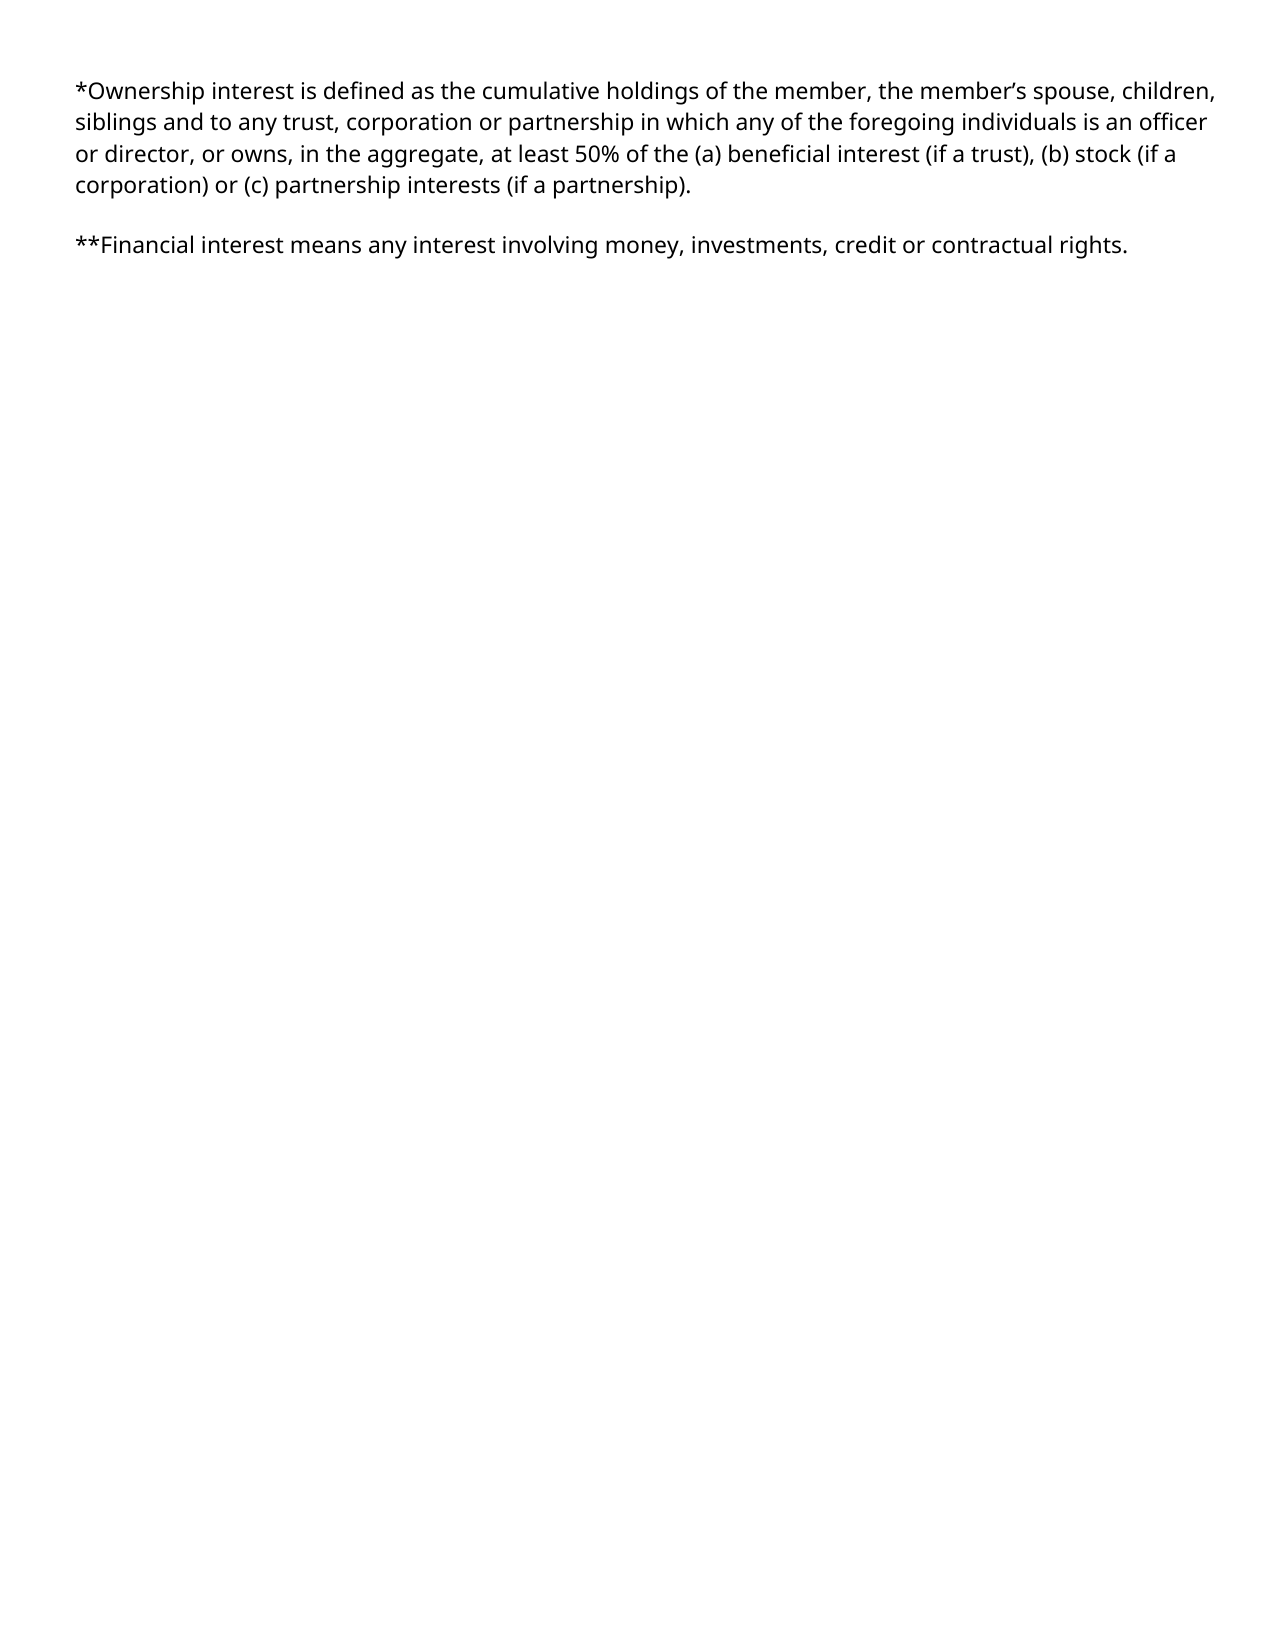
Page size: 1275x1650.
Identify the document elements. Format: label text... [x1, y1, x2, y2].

text *Ownership interest is defined as the cumulative holdings of the member, the member’s spouse, children, siblings and to any trust, corporation or partnership in which any of the foregoing individuals is an officer or director, or owns, in the aggregate, at least 50% of the (a) beneficial interest (if a trust), (b) stock (if a corporation) or (c) partnership interests (if a partnership). [75, 75, 1237, 200]
text **Financial interest means any interest involving money, investments, credit or contractual rights. [75, 229, 1237, 260]
